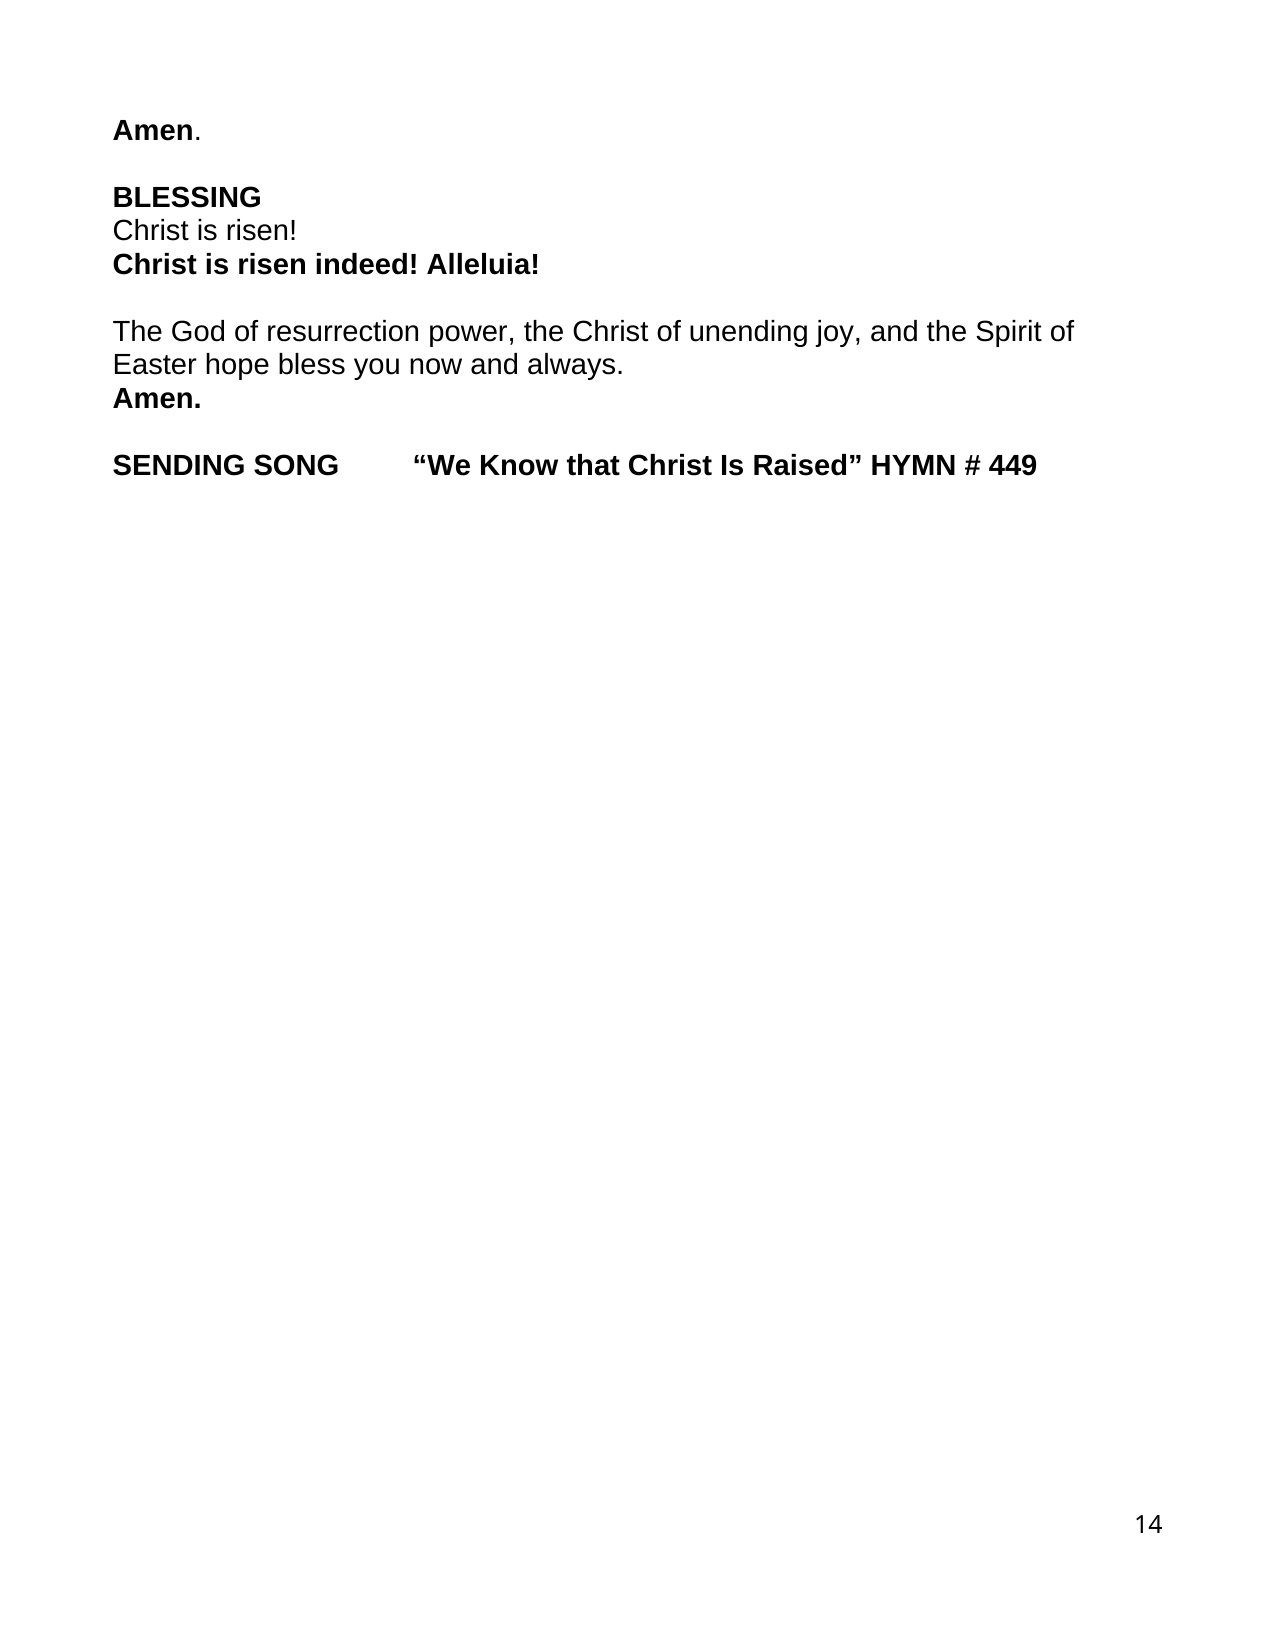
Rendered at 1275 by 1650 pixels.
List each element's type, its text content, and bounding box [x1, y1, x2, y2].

text Christ is risen indeed! Alleluia! [112, 247, 1162, 280]
text Christ is risen! [112, 213, 1162, 247]
text BLESSING [112, 179, 1162, 213]
text Amen. [112, 381, 1162, 414]
text The God of resurrection power, the Christ of unending joy, and the Spirit of Easter hope bless you now and always. [112, 314, 1162, 381]
text SENDING SONG “We Know that Christ Is Raised” HYMN # 449 [112, 448, 1162, 481]
text Amen. [112, 112, 1162, 146]
